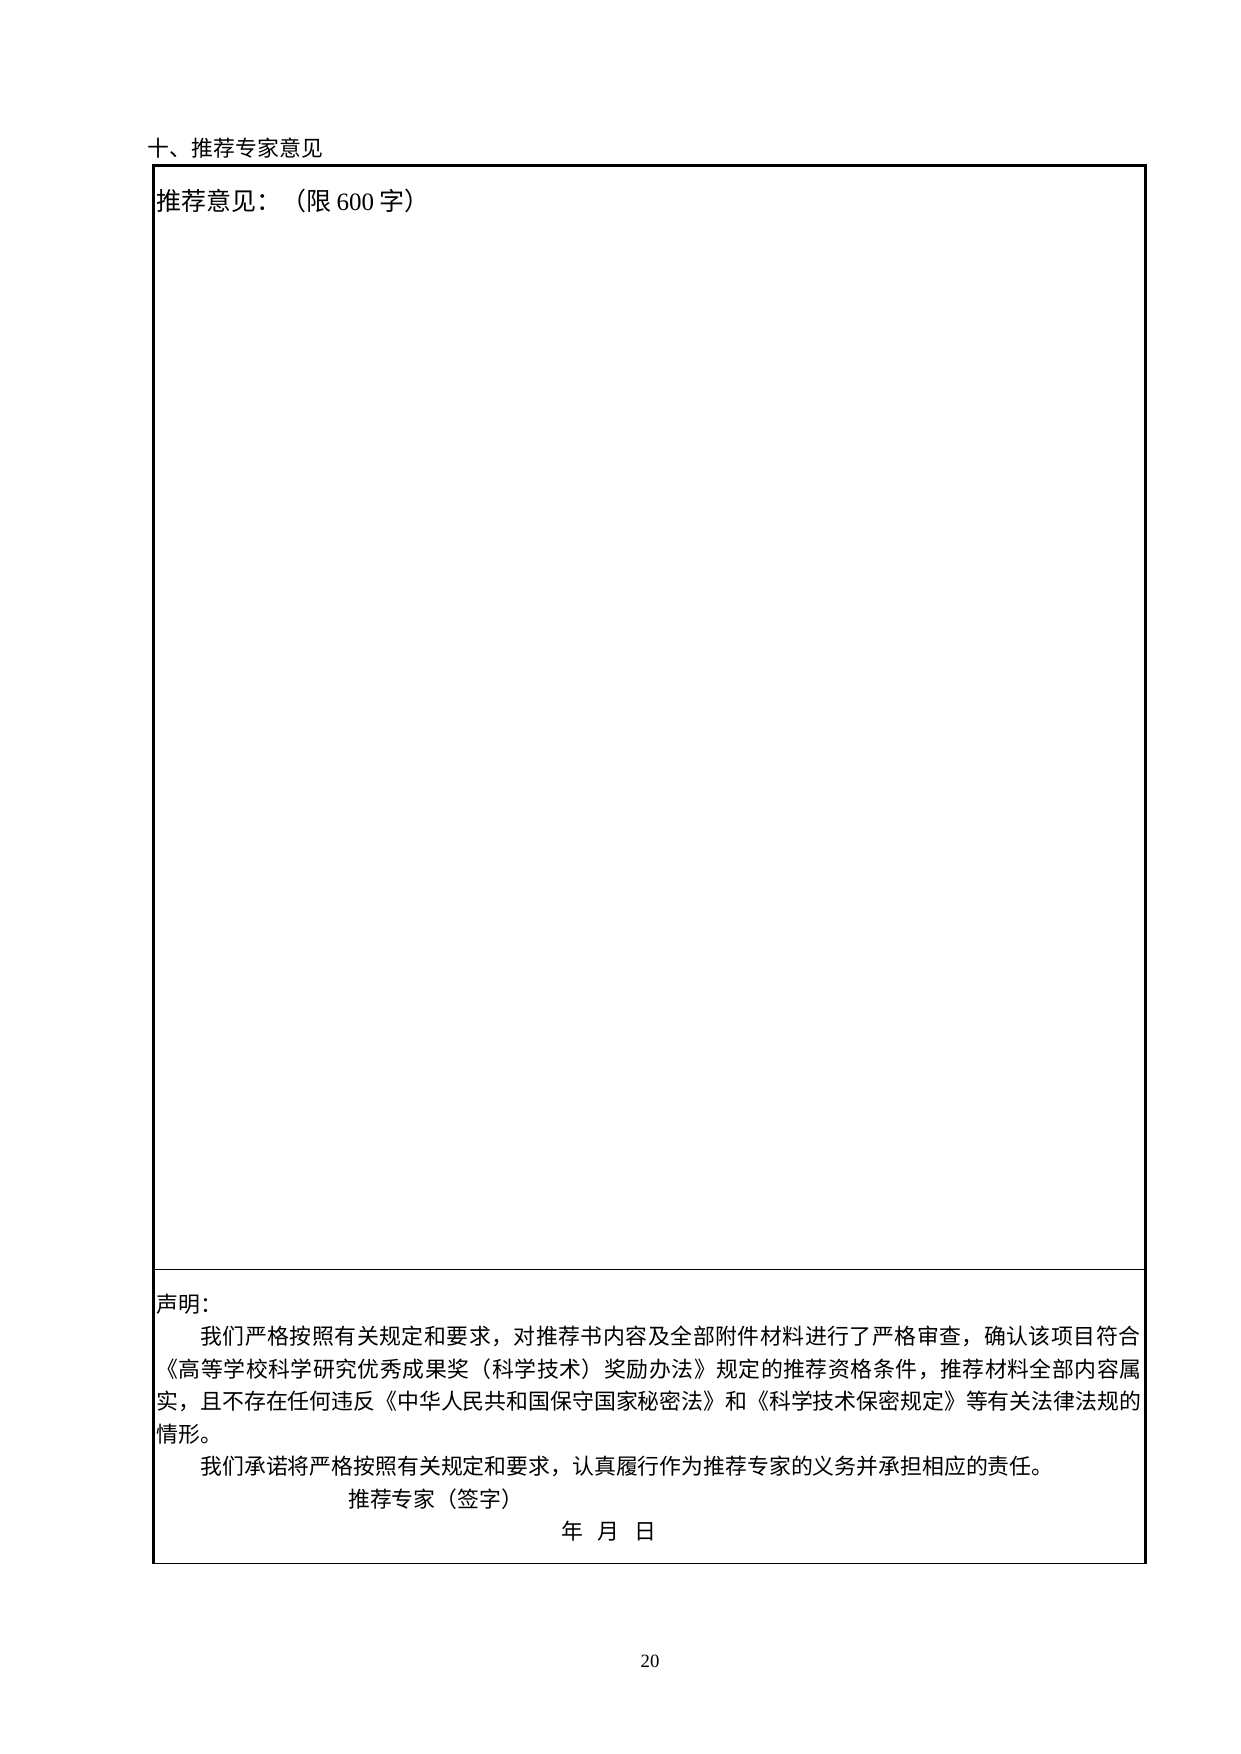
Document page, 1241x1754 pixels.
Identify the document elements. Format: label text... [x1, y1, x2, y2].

table_cell 声明： 我们严格按照有关规定和要求，对推荐书内容及全部附件材料进行了严格审查，确认该项目符合《高等学校科学研究优秀成果奖（科学技术）奖励办法》规定的推荐资格条件，推荐材料全部内容属实，且不存在任何违反《中华人民共和国保守国家秘密法》和《科学技术保密规定》等有关法律法规的情形。 我们承诺将严格按照有关规定和要求，认真履行作为推荐专家的义务并承担相应的责任。 推荐专家（签字） 年 月 日 [155, 1270, 1144, 1563]
subtitle 十、推荐专家意见 [148, 131, 1152, 163]
table_header 推荐意见：（限600字） [155, 167, 1144, 1269]
